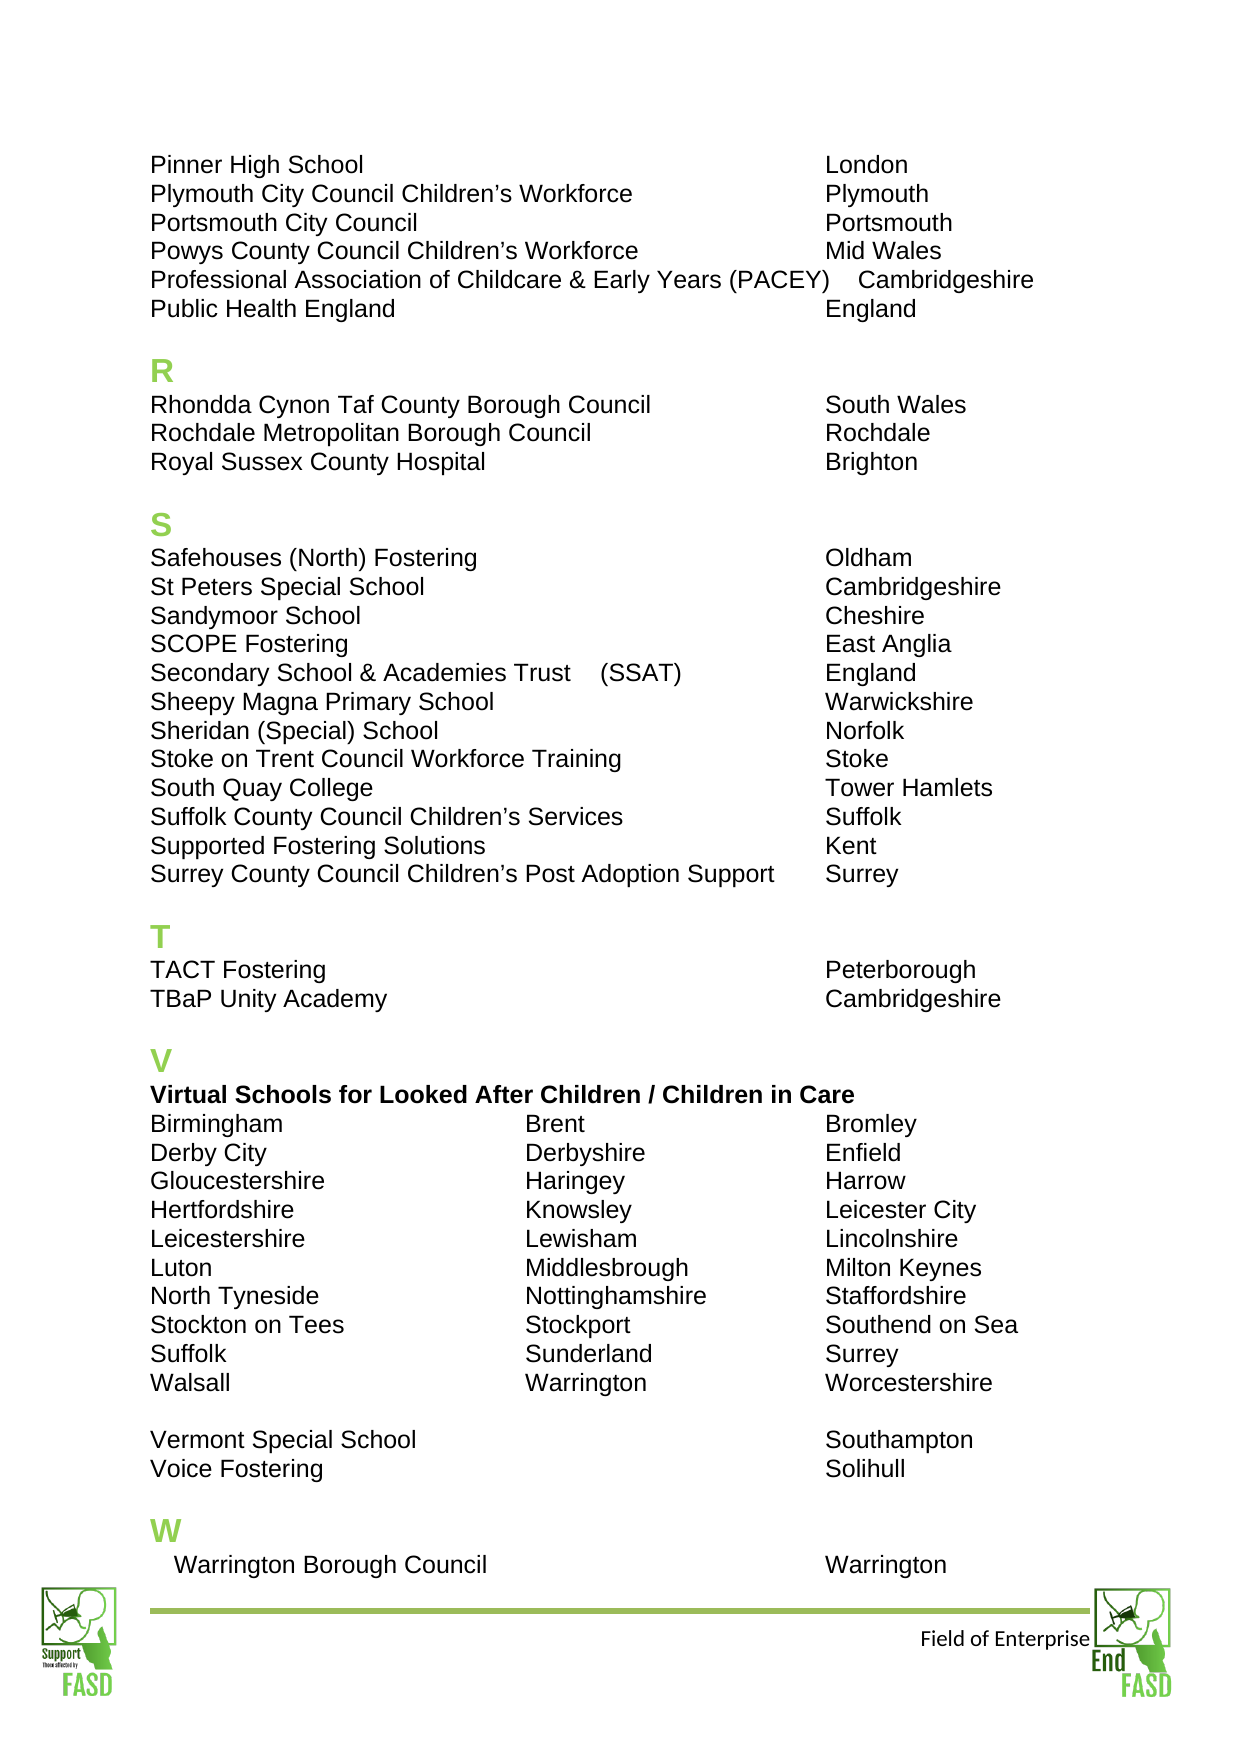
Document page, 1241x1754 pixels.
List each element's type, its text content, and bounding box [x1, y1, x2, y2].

text Vermont Special School Southampton [150, 1425, 1090, 1454]
text North Tyneside Nottinghamshire Staffordshire [150, 1281, 1090, 1310]
text Secondary School & Academies Trust (SSAT) England [150, 658, 1090, 687]
text South Quay College Tower Hamlets [150, 773, 1090, 802]
text Virtual Schools for Looked After Children / Children in Care [150, 1080, 1090, 1109]
text Royal Sussex County Hospital Brighton [150, 447, 1090, 476]
text TACT Fostering Peterborough [150, 955, 1090, 984]
text S [150, 505, 1090, 543]
text T [150, 917, 1090, 955]
picture [18, 1581, 139, 1702]
text Sheridan (Special) School Norfolk [150, 716, 1090, 744]
text Luton Middlesbrough Milton Keynes [150, 1252, 1090, 1281]
picture [1071, 1582, 1192, 1703]
text Hertfordshire Knowsley Leicester City [150, 1195, 1090, 1224]
text Stockton on Tees Stockport Southend on Sea [150, 1310, 1090, 1339]
text Portsmouth City Council Portsmouth [150, 207, 1090, 236]
text Plymouth City Council Children’s Workforce Plymouth [150, 179, 1090, 207]
text Pinner High School London [150, 150, 1090, 179]
text TBaP Unity Academy Cambridgeshire [150, 984, 1090, 1013]
text Rochdale Metropolitan Borough Council Rochdale [150, 418, 1090, 447]
text Public Health England England [150, 294, 1090, 322]
text Walsall Warrington Worcestershire [150, 1367, 1090, 1396]
text Sheepy Magna Primary School Warwickshire [150, 687, 1090, 716]
text SCOPE Fostering East Anglia [150, 629, 1090, 658]
text St Peters Special School Cambridgeshire [150, 572, 1090, 601]
text Suffolk County Council Children’s Services Suffolk [150, 802, 1090, 831]
text Birmingham Brent Bromley [150, 1109, 1090, 1137]
text Surrey County Council Children’s Post Adoption Support Surrey [150, 859, 1090, 888]
text Warrington Borough Council Warrington [150, 1550, 1090, 1578]
text Derby City Derbyshire Enfield [150, 1137, 1090, 1166]
text Suffolk Sunderland Surrey [150, 1339, 1090, 1367]
text Leicestershire Lewisham Lincolnshire [150, 1224, 1090, 1252]
text Sandymoor School Cheshire [150, 601, 1090, 629]
text Gloucestershire Haringey Harrow [150, 1166, 1090, 1195]
text Supported Fostering Solutions Kent [150, 831, 1090, 859]
text W [150, 1511, 1090, 1550]
text Professional Association of Childcare & Early Years (PACEY) Cambridgeshire [150, 265, 1090, 294]
text Safehouses (North) Fostering Oldham [150, 543, 1090, 572]
text R [150, 351, 1090, 390]
text Stoke on Trent Council Workforce Training Stoke [150, 744, 1090, 773]
text Voice Fostering Solihull [150, 1454, 1090, 1482]
text V [150, 1042, 1090, 1080]
text Powys County Council Children’s Workforce Mid Wales [150, 236, 1090, 265]
text Rhondda Cynon Taf County Borough Council South Wales [150, 390, 1090, 418]
